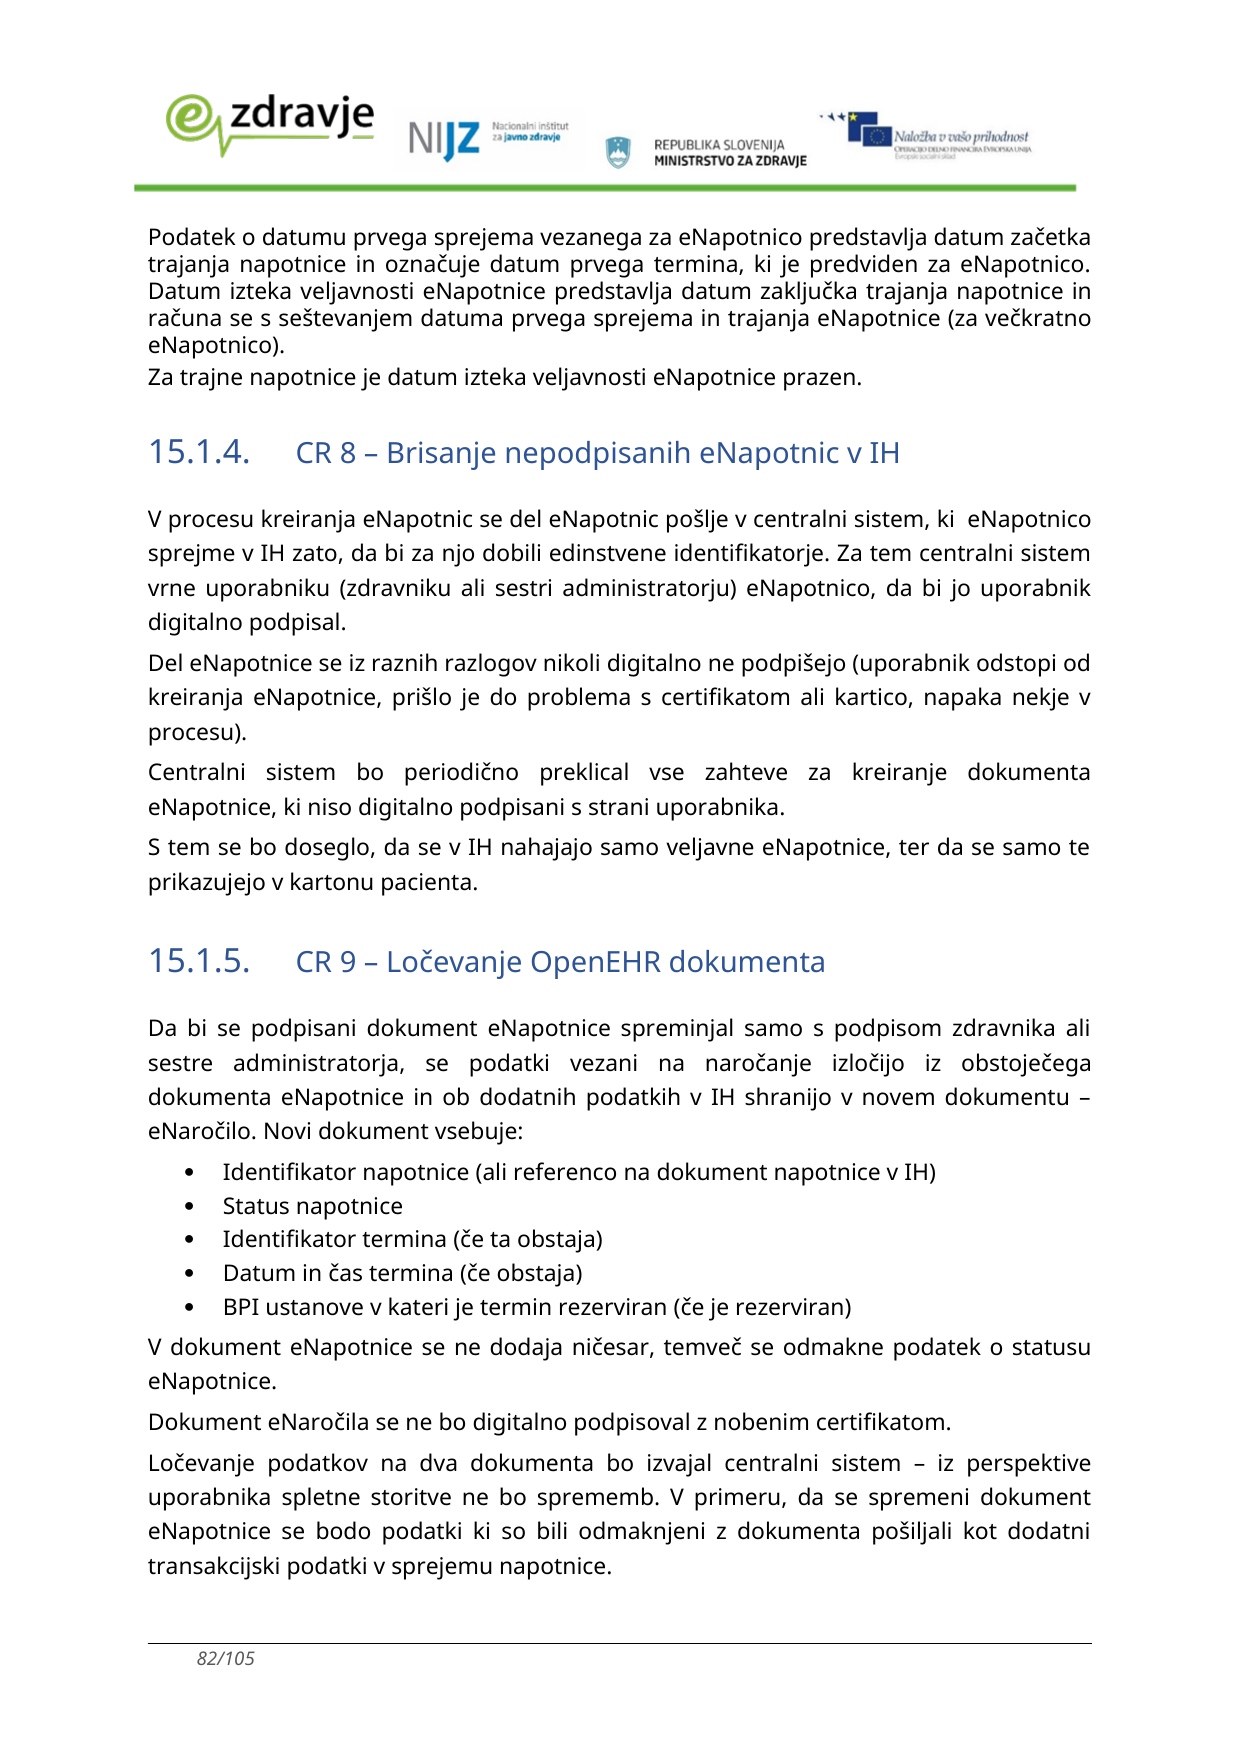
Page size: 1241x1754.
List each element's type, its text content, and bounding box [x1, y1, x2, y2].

list CR 9 – Ločevanje OpenEHR dokumenta [148, 937, 1092, 983]
text Za trajne napotnice je datum izteka veljavnosti eNapotnice prazen. [148, 363, 1092, 391]
text Dokument eNaročila se ne bo digitalno podpisoval z nobenim certifikatom. [148, 1406, 1092, 1437]
text Da bi se podpisani dokument eNapotnice spreminjal samo s podpisom zdravnika ali sestre administratorja, se podatki vezani na naročanje izločijo iz obstoječega dokumenta eNapotnice in ob dodatnih podatkih v IH shranijo v novem dokumentu – eNaročilo. Novi dokument vsebuje: [148, 1012, 1092, 1147]
text V procesu kreiranja eNapotnic se del eNapotnic pošlje v centralni sistem, ki eNapotnico sprejme v IH zato, da bi za njo dobili edinstvene identifikatorje. Za tem centralni sistem vrne uporabniku (zdravniku ali sestri administratorju) eNapotnico, da bi jo uporabnik digitalno podpisal. [148, 503, 1092, 637]
text Podatek o datumu prvega sprejema vezanega za eNapotnico predstavlja datum začetka trajanja napotnice in označuje datum prvega termina, ki je predviden za eNapotnico. Datum izteka veljavnosti eNapotnice predstavlja datum zaključka trajanja napotnice in računa se s seštevanjem datuma prvega sprejema in trajanja eNapotnice (za večkratno eNapotnico). [148, 224, 1092, 359]
picture [597, 101, 1042, 172]
text S tem se bo doseglo, da se v IH nahajajo samo veljavne eNapotnice, ter da se samo te prikazujejo v kartonu pacienta. [148, 831, 1092, 897]
list Identifikator napotnice (ali referenco na dokument napotnice v IH) [185, 1156, 1092, 1187]
list Identifikator termina (če ta obstaja) [185, 1223, 1092, 1255]
text V dokument eNapotnice se ne dodaja ničesar, temveč se odmakne podatek o statusu eNapotnice. [148, 1331, 1092, 1397]
list Status napotnice [185, 1190, 1092, 1221]
list BPI ustanove v kateri je termin rezerviran (če je rezerviran) [185, 1291, 1092, 1322]
picture [147, 80, 585, 172]
picture [134, 180, 1077, 197]
text Centralni sistem bo periodično preklical vse zahteve za kreiranje dokumenta eNapotnice, ki niso digitalno podpisani s strani uporabnika. [148, 756, 1092, 822]
list Datum in čas termina (če obstaja) [185, 1257, 1092, 1288]
text Ločevanje podatkov na dva dokumenta bo izvajal centralni sistem – iz perspektive uporabnika spletne storitve ne bo sprememb. V primeru, da se spremeni dokument eNapotnice se bodo podatki ki so bili odmaknjeni z dokumenta pošiljali kot dodatni transakcijski podatki v sprejemu napotnice. [148, 1447, 1092, 1581]
text Del eNapotnice se iz raznih razlogov nikoli digitalno ne podpišejo (uporabnik odstopi od kreiranja eNapotnice, prišlo je do problema s certifikatom ali kartico, napaka nekje v procesu). [148, 647, 1092, 747]
list CR 8 – Brisanje nepodpisanih eNapotnic v IH [148, 428, 1092, 473]
